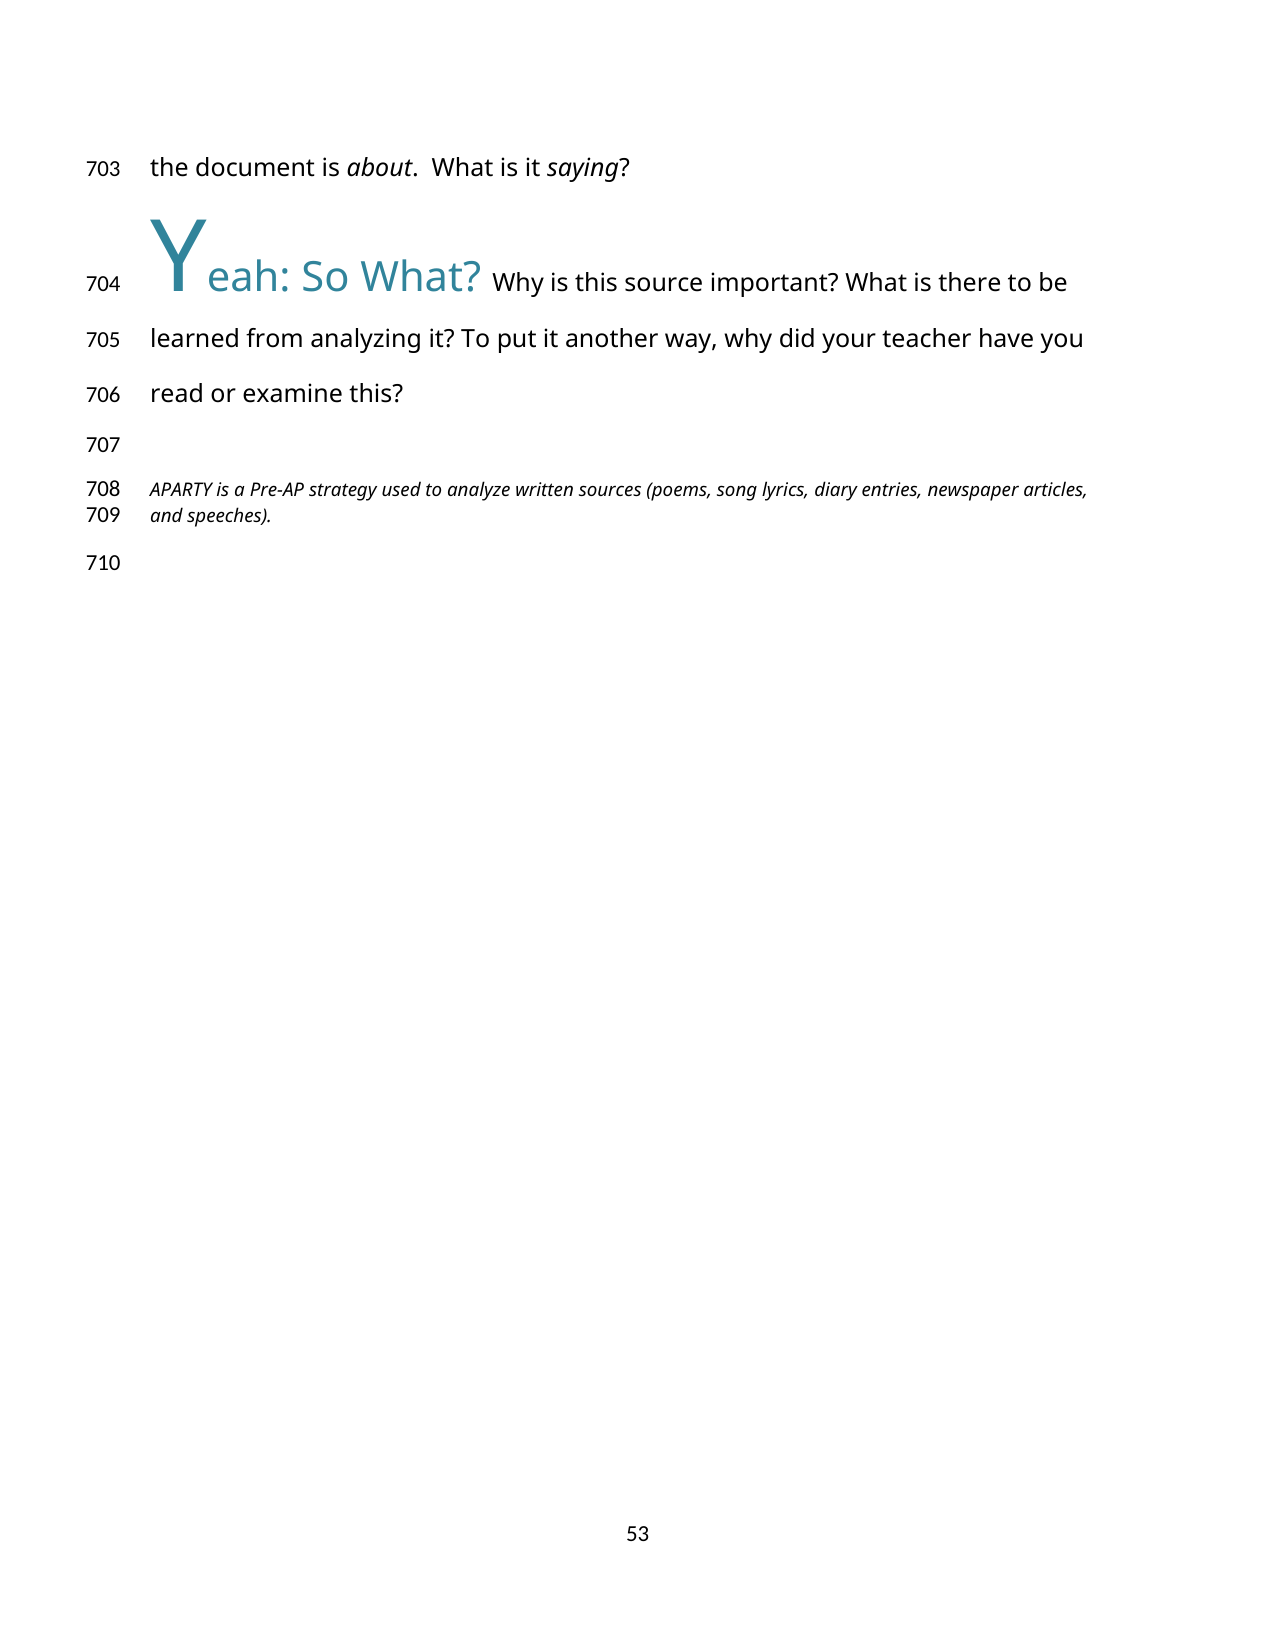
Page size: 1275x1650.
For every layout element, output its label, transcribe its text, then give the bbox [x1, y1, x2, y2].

text the document is about. What is it saying? Yeah: So What? Why is this source important? What is there to be learned from analyzing it? To put it another way, why did your teacher have you [150, 150, 1125, 354]
text read or examine this? [150, 375, 1125, 409]
text APARTY is a Pre-AP strategy used to analyze written sources (poems, song lyrics, diary entries, newspaper articles, and speeches). [150, 476, 1125, 527]
